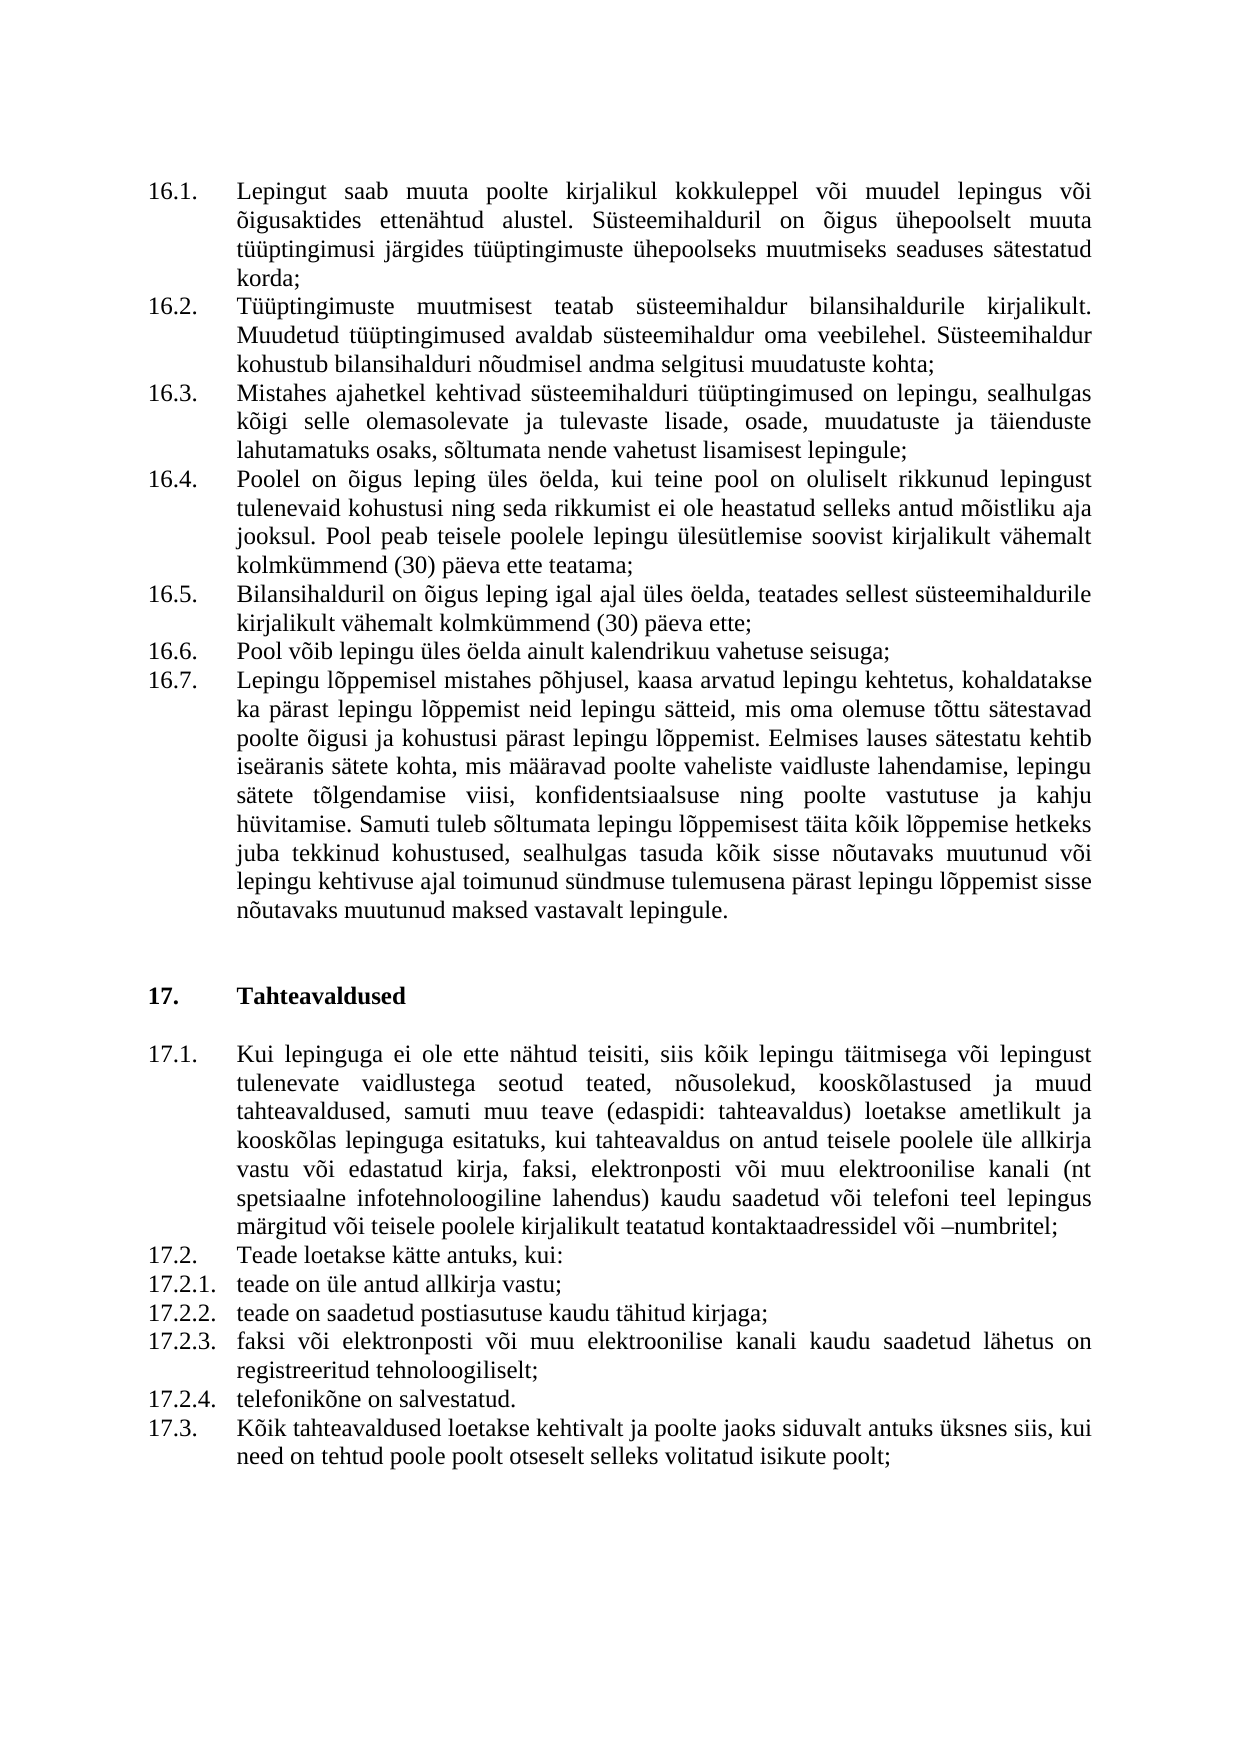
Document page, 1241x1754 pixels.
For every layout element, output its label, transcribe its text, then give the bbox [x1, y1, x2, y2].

text Lepingut saab muuta poolte kirjalikul kokkuleppel või muudel lepingus või õigusaktides ettenähtud alustel. Süsteemihalduril on õigus ühepoolselt muuta tüüptingimusi järgides tüüptingimuste ühepoolseks muutmiseks seaduses sätestatud korda; [148, 176, 1092, 291]
text Mistahes ajahetkel kehtivad süsteemihalduri tüüptingimused on lepingu, sealhulgas kõigi selle olemasolevate ja tulevaste lisade, osade, muudatuste ja täienduste lahutamatuks osaks, sõltumata nende vahetust lisamisest lepingule; [148, 378, 1092, 464]
text Kui lepinguga ei ole ette nähtud teisiti, siis kõik lepingu täitmisega või lepingust tulenevate vaidlustega seotud teated, nõusolekud, kooskõlastused ja muud tahteavaldused, samuti muu teave (edaspidi: tahteavaldus) loetakse ametlikult ja kooskõlas lepinguga esitatuks, kui tahteavaldus on antud teisele poolele üle allkirja vastu või edastatud kirja, faksi, elektronposti või muu elektroonilise kanali (nt spetsiaalne infotehnoloogiline lahendus) kaudu saadetud või telefoni teel lepingus märgitud või teisele poolele kirjalikult teatatud kontaktaadressidel või –numbritel; [148, 1039, 1092, 1240]
text telefonikõne on salvestatud. [148, 1384, 1092, 1413]
text teade on üle antud allkirja vastu; [148, 1269, 1092, 1298]
text teade on saadetud postiasutuse kaudu tähitud kirjaga; [148, 1298, 1092, 1326]
text Tüüptingimuste muutmisest teatab süsteemihaldur bilansihaldurile kirjalikult. Muudetud tüüptingimused avaldab süsteemihaldur oma veebilehel. Süsteemihaldur kohustub bilansihalduri nõudmisel andma selgitusi muudatuste kohta; [148, 291, 1092, 378]
text faksi või elektronposti või muu elektroonilise kanali kaudu saadetud lähetus on registreeritud tehnoloogiliselt; [148, 1326, 1092, 1384]
text Teade loetakse kätte antuks, kui: [148, 1240, 1092, 1269]
text Bilansihalduril on õigus leping igal ajal üles öelda, teatades sellest süsteemihaldurile kirjalikult vähemalt kolmkümmend (30) päeva ette; [148, 579, 1092, 636]
text Poolel on õigus leping üles öelda, kui teine pool on oluliselt rikkunud lepingust tulenevaid kohustusi ning seda rikkumist ei ole heastatud selleks antud mõistliku aja jooksul. Pool peab teisele poolele lepingu ülesütlemise soovist kirjalikult vähemalt kolmkümmend (30) päeva ette teatama; [148, 464, 1092, 579]
text Tahteavaldused [148, 981, 1092, 1010]
text Lepingu lõppemisel mistahes põhjusel, kaasa arvatud lepingu kehtetus, kohaldatakse ka pärast lepingu lõppemist neid lepingu sätteid, mis oma olemuse tõttu sätestavad poolte õigusi ja kohustusi pärast lepingu lõppemist. Eelmises lauses sätestatu kehtib iseäranis sätete kohta, mis määravad poolte vaheliste vaidluste lahendamise, lepingu sätete tõlgendamise viisi, konfidentsiaalsuse ning poolte vastutuse ja kahju hüvitamise. Samuti tuleb sõltumata lepingu lõppemisest täita kõik lõppemise hetkeks juba tekkinud kohustused, sealhulgas tasuda kõik sisse nõutavaks muutunud või lepingu kehtivuse ajal toimunud sündmuse tulemusena pärast lepingu lõppemist sisse nõutavaks muutunud maksed vastavalt lepingule. [148, 665, 1092, 924]
text Kõik tahteavaldused loetakse kehtivalt ja poolte jaoks siduvalt antuks üksnes siis, kui need on tehtud poole poolt otseselt selleks volitatud isikute poolt; [148, 1413, 1092, 1470]
text Pool võib lepingu üles öelda ainult kalendrikuu vahetuse seisuga; [148, 636, 1092, 665]
